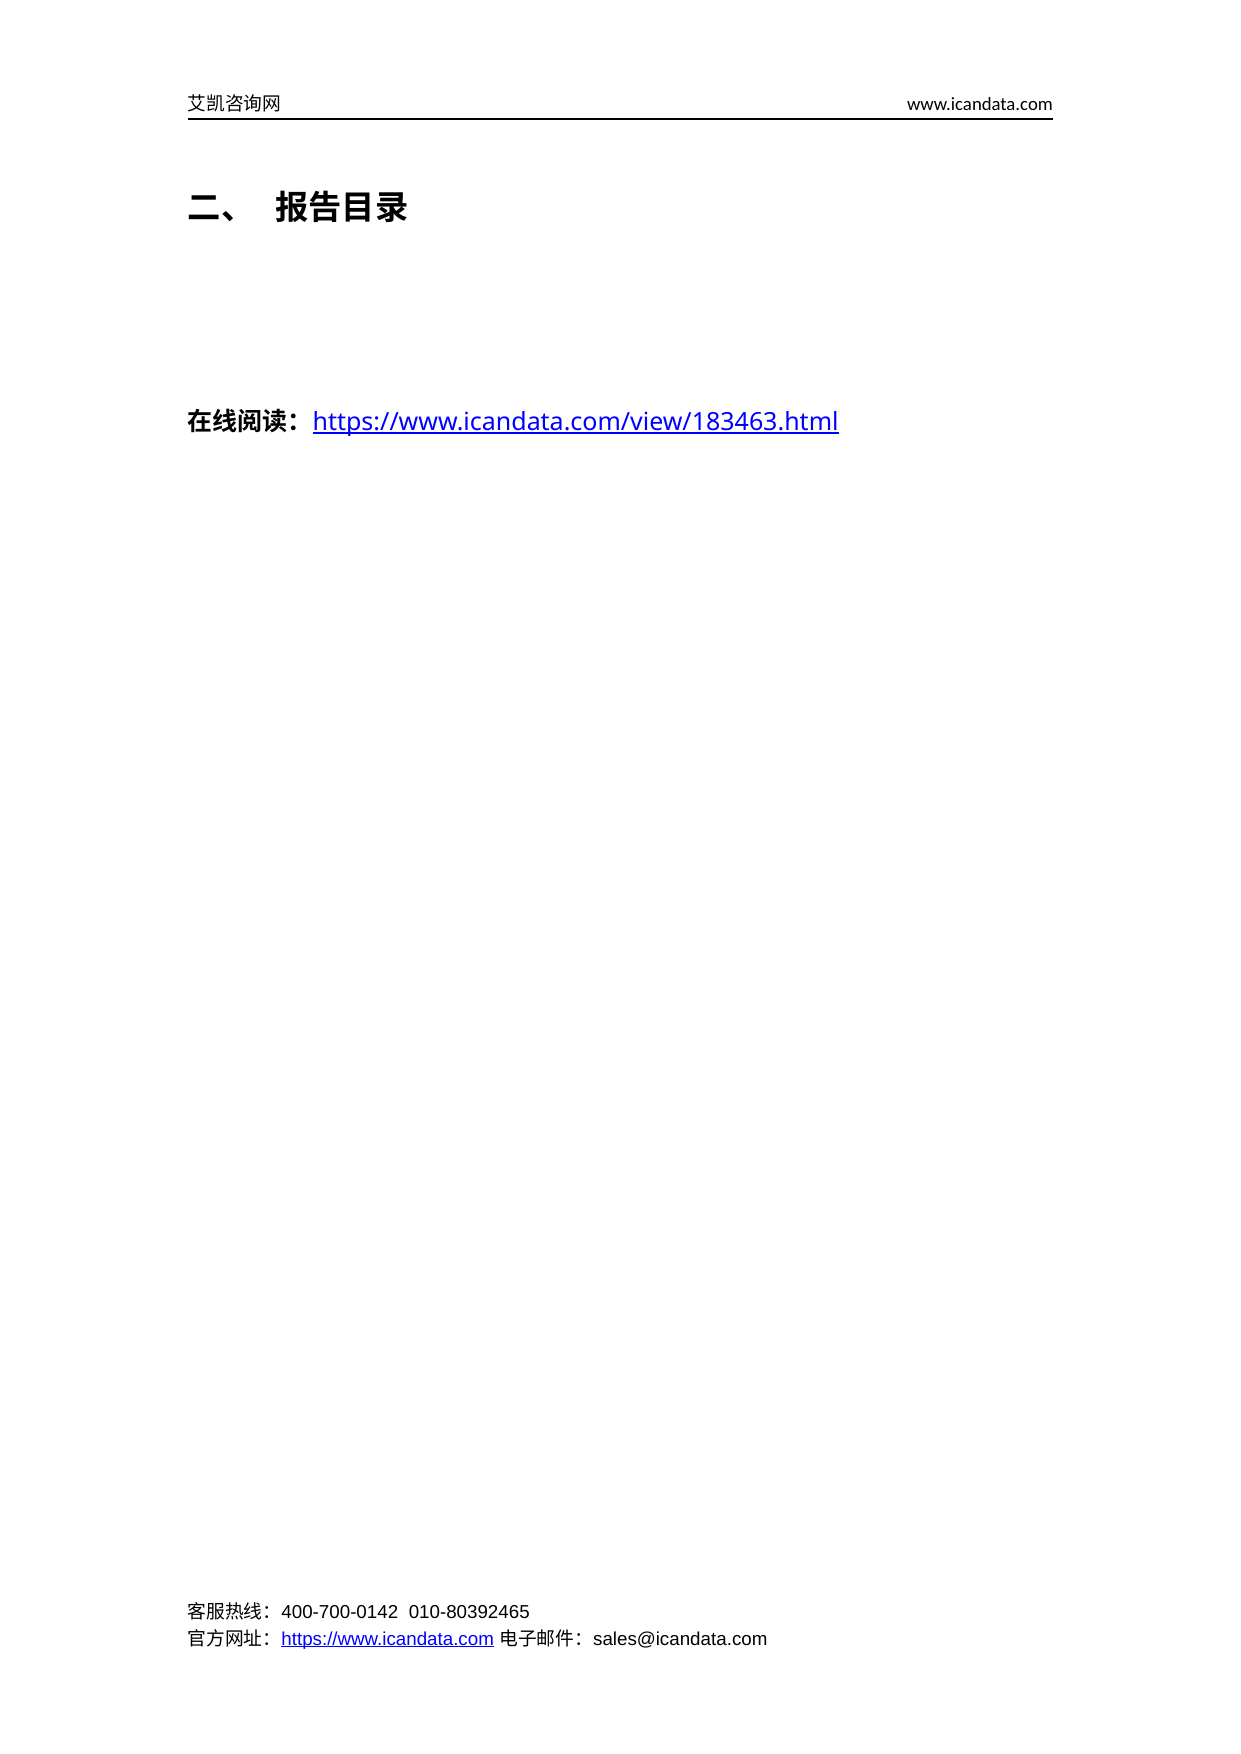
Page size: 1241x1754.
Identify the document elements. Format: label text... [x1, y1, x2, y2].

subtitle 报告目录 [187, 172, 1053, 237]
text 在线阅读：https://www.icandata.com/view/183463.html [187, 387, 1053, 452]
